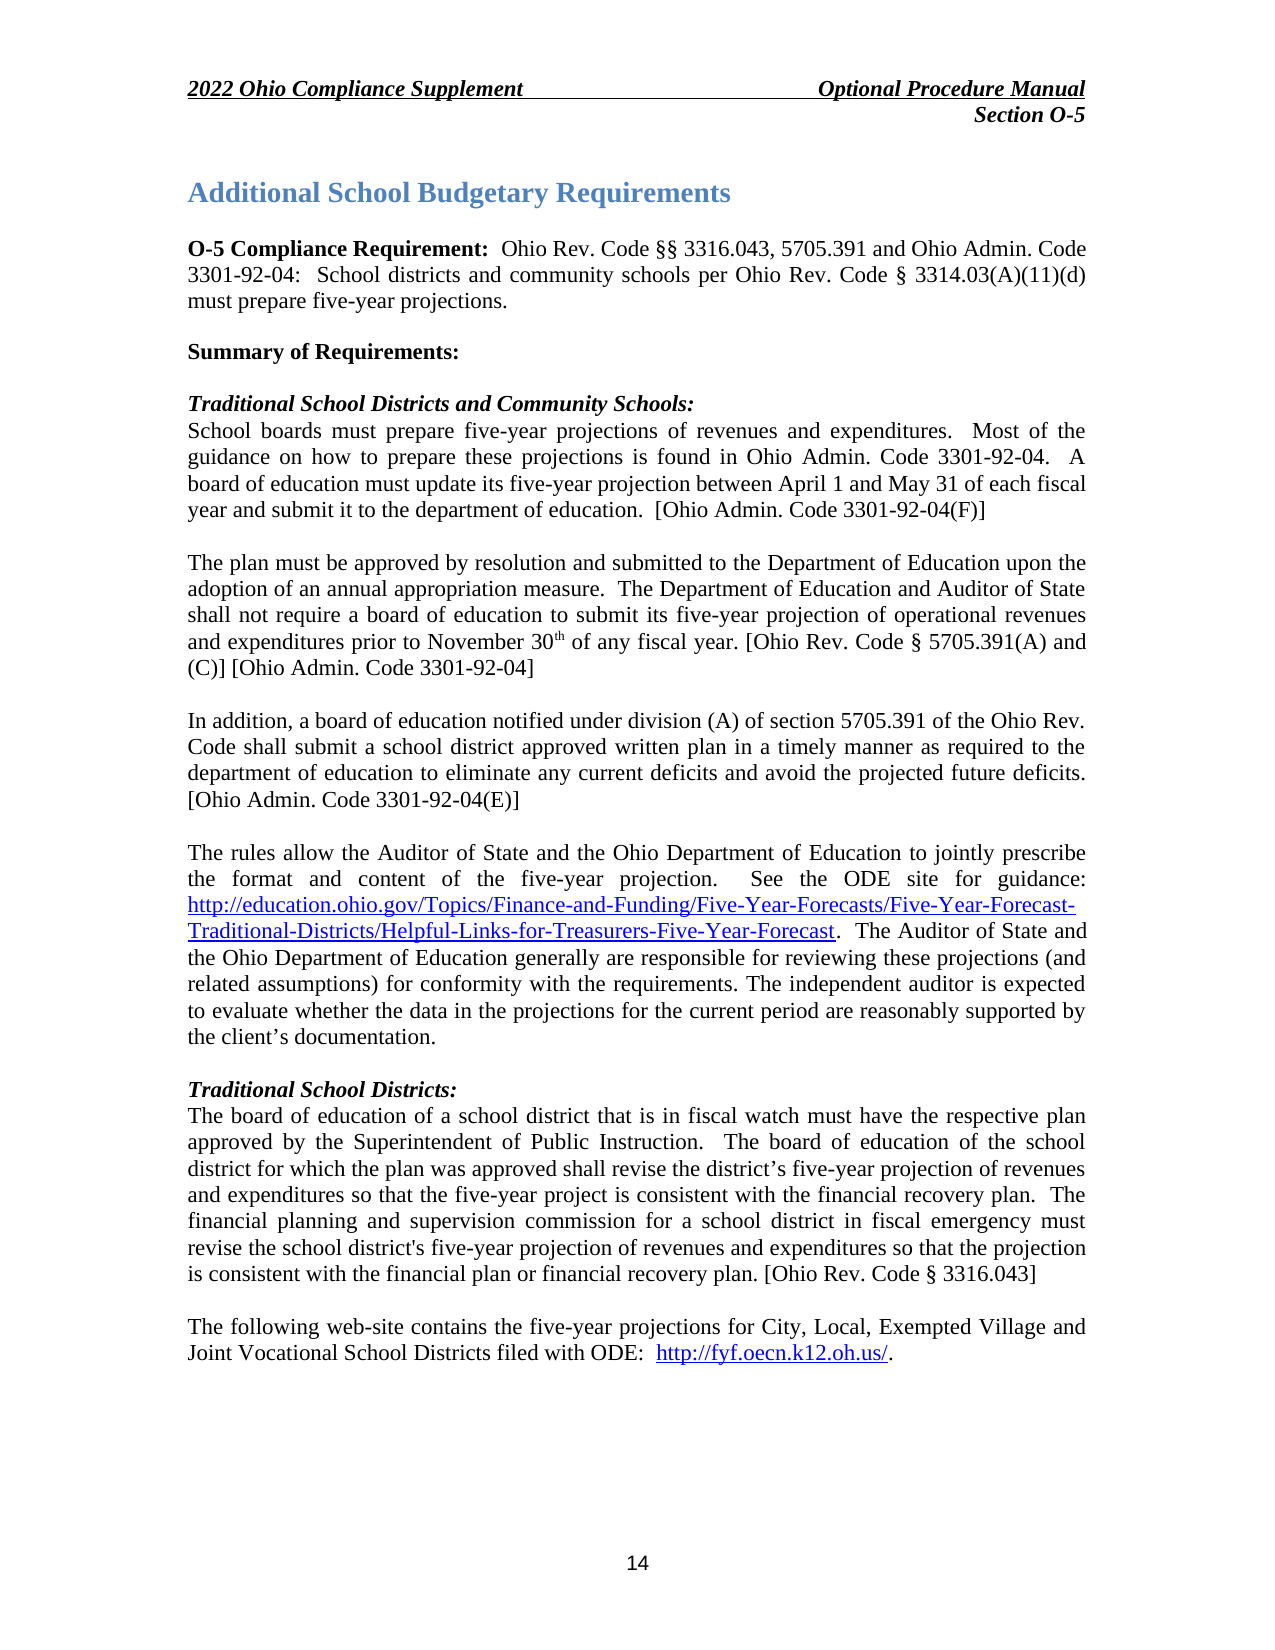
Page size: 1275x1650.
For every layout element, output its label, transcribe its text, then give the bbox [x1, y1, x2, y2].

text The plan must be approved by resolution and submitted to the Department of Education upon the adoption of an annual appropriation measure. The Department of Education and Auditor of State shall not require a board of education to submit its five-year projection of operational revenues and expenditures prior to November 30th of any fiscal year. [Ohio Rev. Code § 5705.391(A) and (C)] [Ohio Admin. Code 3301-92-04] [187, 549, 1087, 680]
subtitle O-5 Compliance Requirement: Ohio Rev. Code §§ 3316.043, 5705.391 and Ohio Admin. Code 3301-92-04: School districts and community schools per Ohio Rev. Code § 3314.03(A)(11)(d) must prepare five-year projections. [187, 235, 1087, 314]
text Summary of Requirements: [187, 338, 1087, 364]
text The board of education of a school district that is in fiscal watch must have the respective plan approved by the Superintendent of Public Instruction. The board of education of the school district for which the plan was approved shall revise the district’s five-year projection of revenues and expenditures so that the five-year project is consistent with the financial recovery plan. The financial planning and supervision commission for a school district in fiscal emergency must revise the school district's five-year projection of revenues and expenditures so that the projection is consistent with the financial plan or financial recovery plan. [Ohio Rev. Code § 3316.043] [187, 1102, 1087, 1287]
text School boards must prepare five-year projections of revenues and expenditures. Most of the guidance on how to prepare these projections is found in Ohio Admin. Code 3301-92-04. A board of education must update its five-year projection between April 1 and May 31 of each fiscal year and submit it to the department of education. [Ohio Admin. Code 3301-92-04(F)] [187, 417, 1087, 522]
subtitle Additional School Budgetary Requirements [187, 175, 1087, 208]
text Traditional School Districts: [187, 1076, 1087, 1102]
text In addition, a board of education notified under division (A) of section 5705.391 of the Ohio Rev. Code shall submit a school district approved written plan in a timely manner as required to the department of education to eliminate any current deficits and avoid the projected future deficits. [Ohio Admin. Code 3301-92-04(E)] [187, 707, 1087, 812]
text Traditional School Districts and Community Schools: [187, 391, 1087, 417]
text The following web-site contains the five-year projections for City, Local, Exempted Village and Joint Vocational School Districts filed with ODE: http://fyf.oecn.k12.oh.us/. [187, 1313, 1087, 1366]
text The rules allow the Auditor of State and the Ohio Department of Education to jointly prescribe the format and content of the five-year projection. See the ODE site for guidance: http://education.ohio.gov/Topics/Finance-and-Funding/Five-Year-Forecasts/Five-Year-Forecast-Traditional-Districts/Helpful-Links-for-Treasurers-Five-Year-Forecast. The Auditor of State and the Ohio Department of Education generally are responsible for reviewing these projections (and related assumptions) for conformity with the requirements. The independent auditor is expected to evaluate whether the data in the projections for the current period are reasonably supported by the client’s documentation. [187, 838, 1087, 1049]
